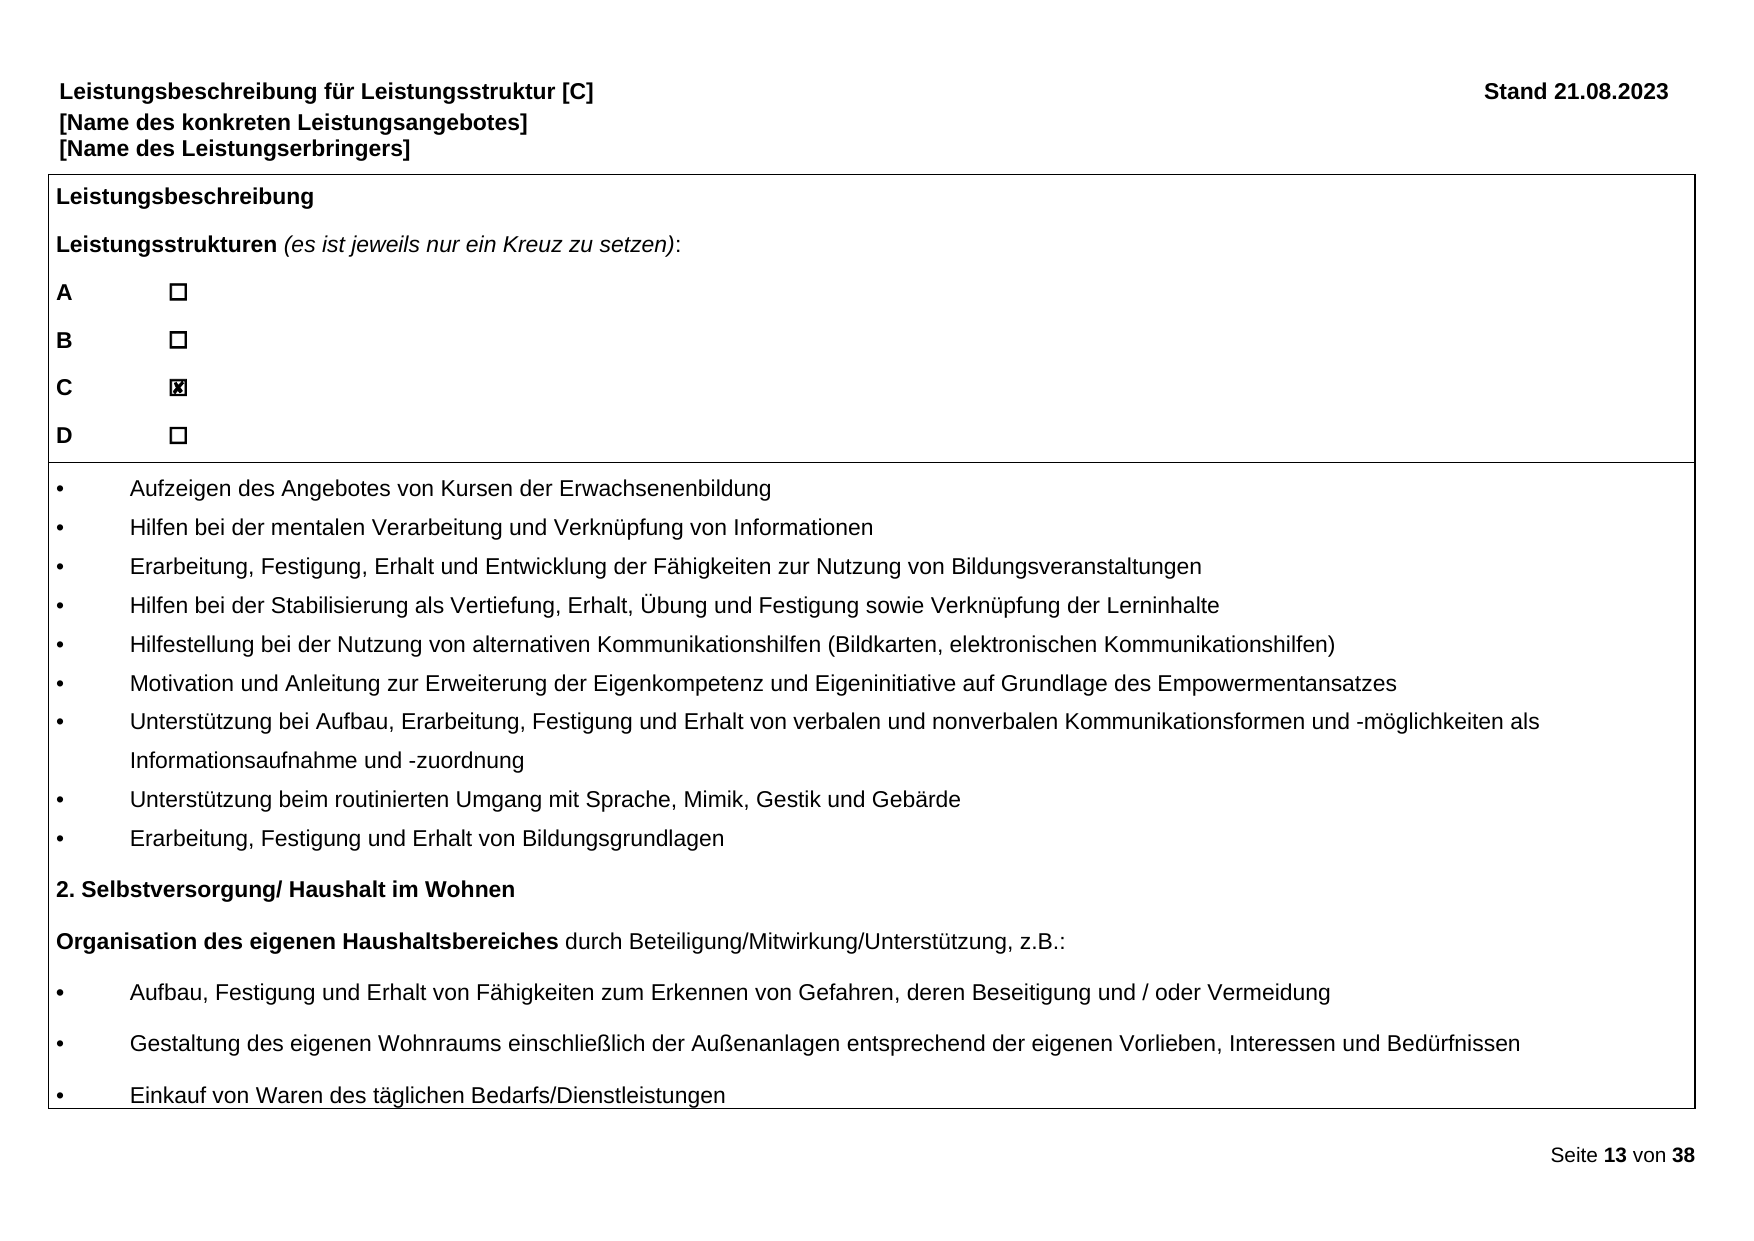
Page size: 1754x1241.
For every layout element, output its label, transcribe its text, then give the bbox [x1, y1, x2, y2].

table_header Leistungsbeschreibung Leistungsstrukturen (es ist jeweils nur ein Kreuz zu setzen): A B C D [49, 175, 1694, 462]
